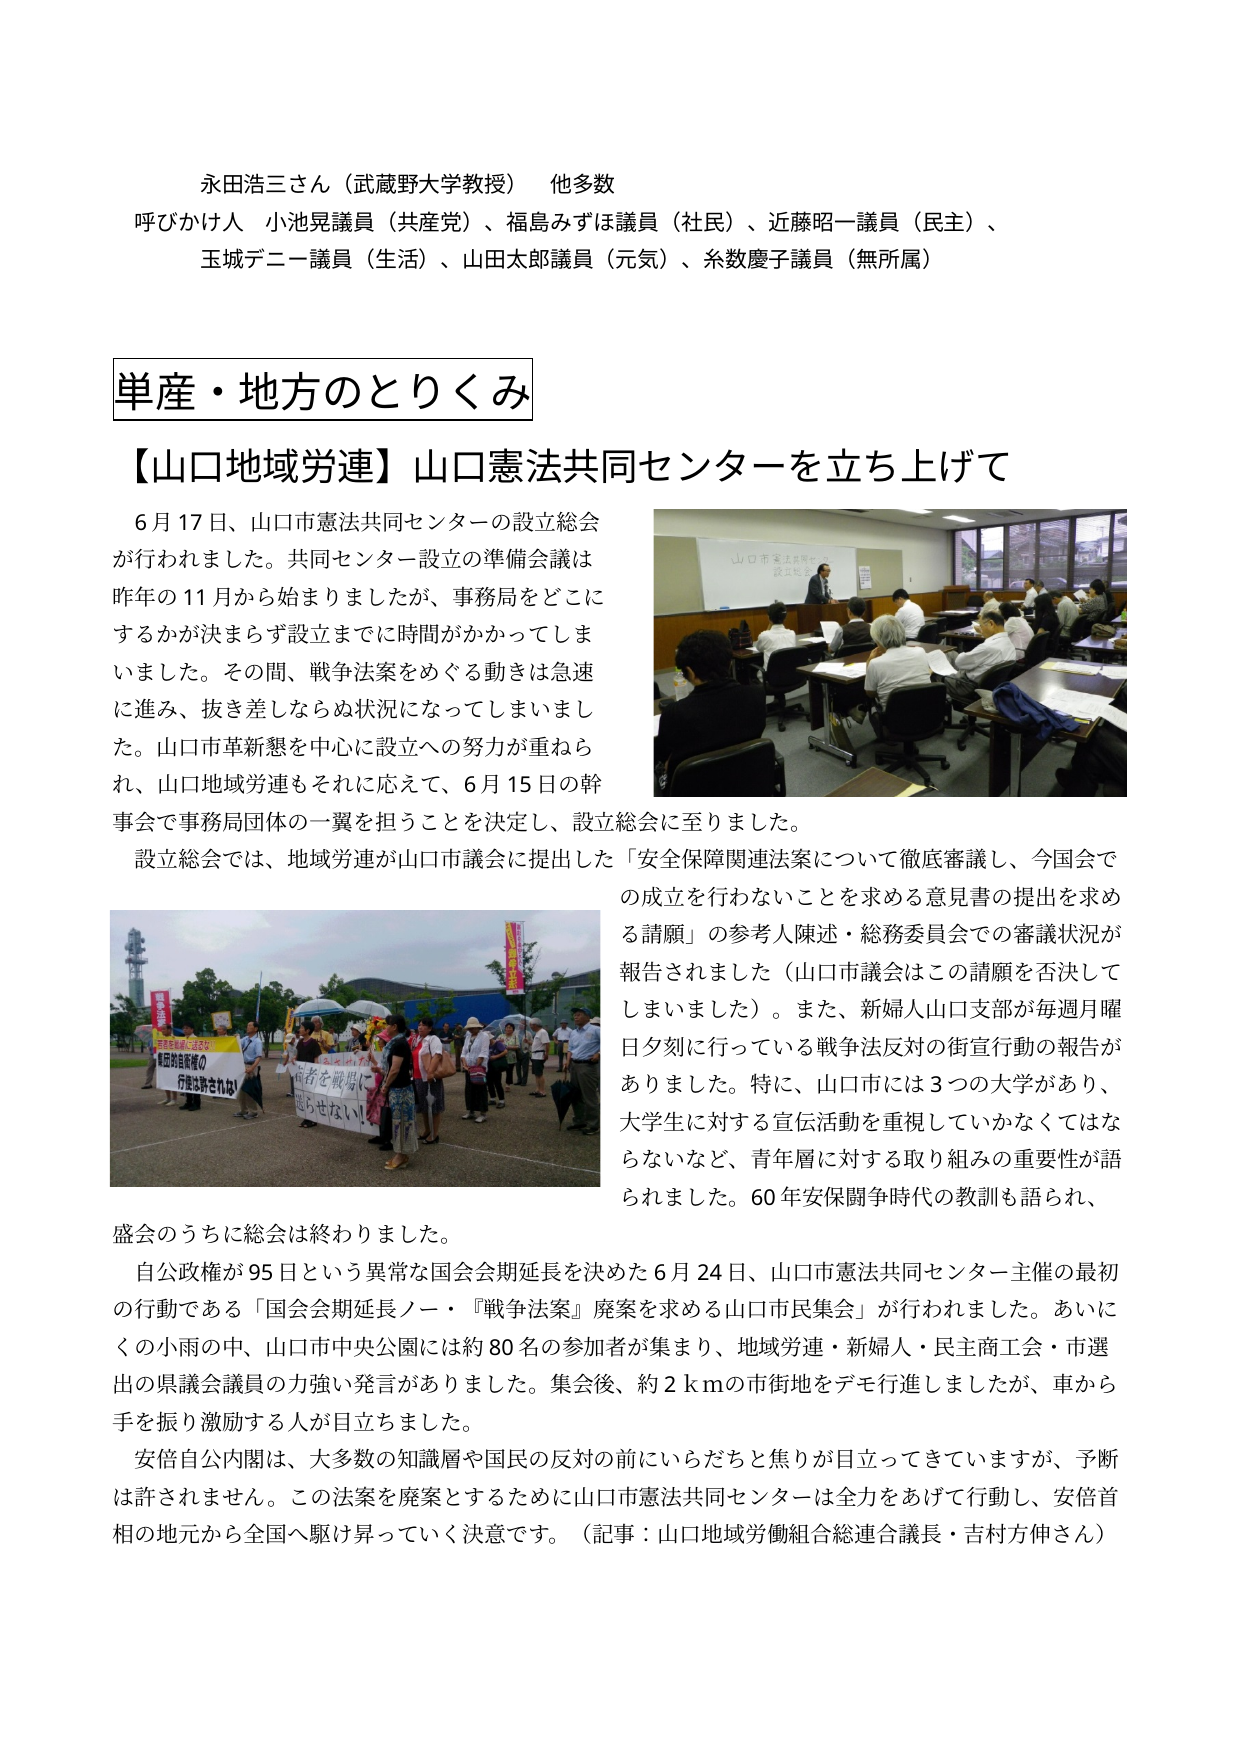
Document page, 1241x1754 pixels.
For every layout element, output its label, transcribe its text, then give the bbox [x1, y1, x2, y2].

text 呼びかけ人 小池晃議員（共産党）、福島みずほ議員（社民）、近藤昭一議員（民主）、 [112, 202, 1128, 239]
text 安倍自公内閣は、大多数の知識層や国民の反対の前にいらだちと焦りが目立ってきていますが、予断は許されません。この法案を廃案とするために山口市憲法共同センターは全力をあげて行動し、安倍首相の地元から全国へ駆け昇っていく決意です。（記事：山口地域労働組合総連合議長・吉村方伸さん） [112, 1439, 1128, 1552]
text 玉城デニー議員（生活）、山田太郎議員（元気）、糸数慶子議員（無所属） [112, 239, 1128, 277]
text 永田浩三さん（武蔵野大学教授） 他多数 [112, 164, 1128, 202]
text 単産・地方のとりくみ [112, 352, 1128, 427]
text 自公政権が95日という異常な国会会期延長を決めた6月24日、山口市憲法共同センター主催の最初の行動である「国会会期延長ノー・『戦争法案』廃案を求める山口市民集会」が行われました。あいにくの小雨の中、山口市中央公園には約80名の参加者が集まり、地域労連・新婦人・民主商工会・市選出の県議会議員の力強い発言がありました。集会後、約2ｋｍの市街地をデモ行進しましたが、車から手を振り激励する人が目立ちました。 [112, 1252, 1128, 1439]
picture [109, 910, 601, 1187]
text 【山口地域労連】山口憲法共同センターを立ち上げて [112, 427, 1128, 502]
picture [653, 509, 1127, 797]
